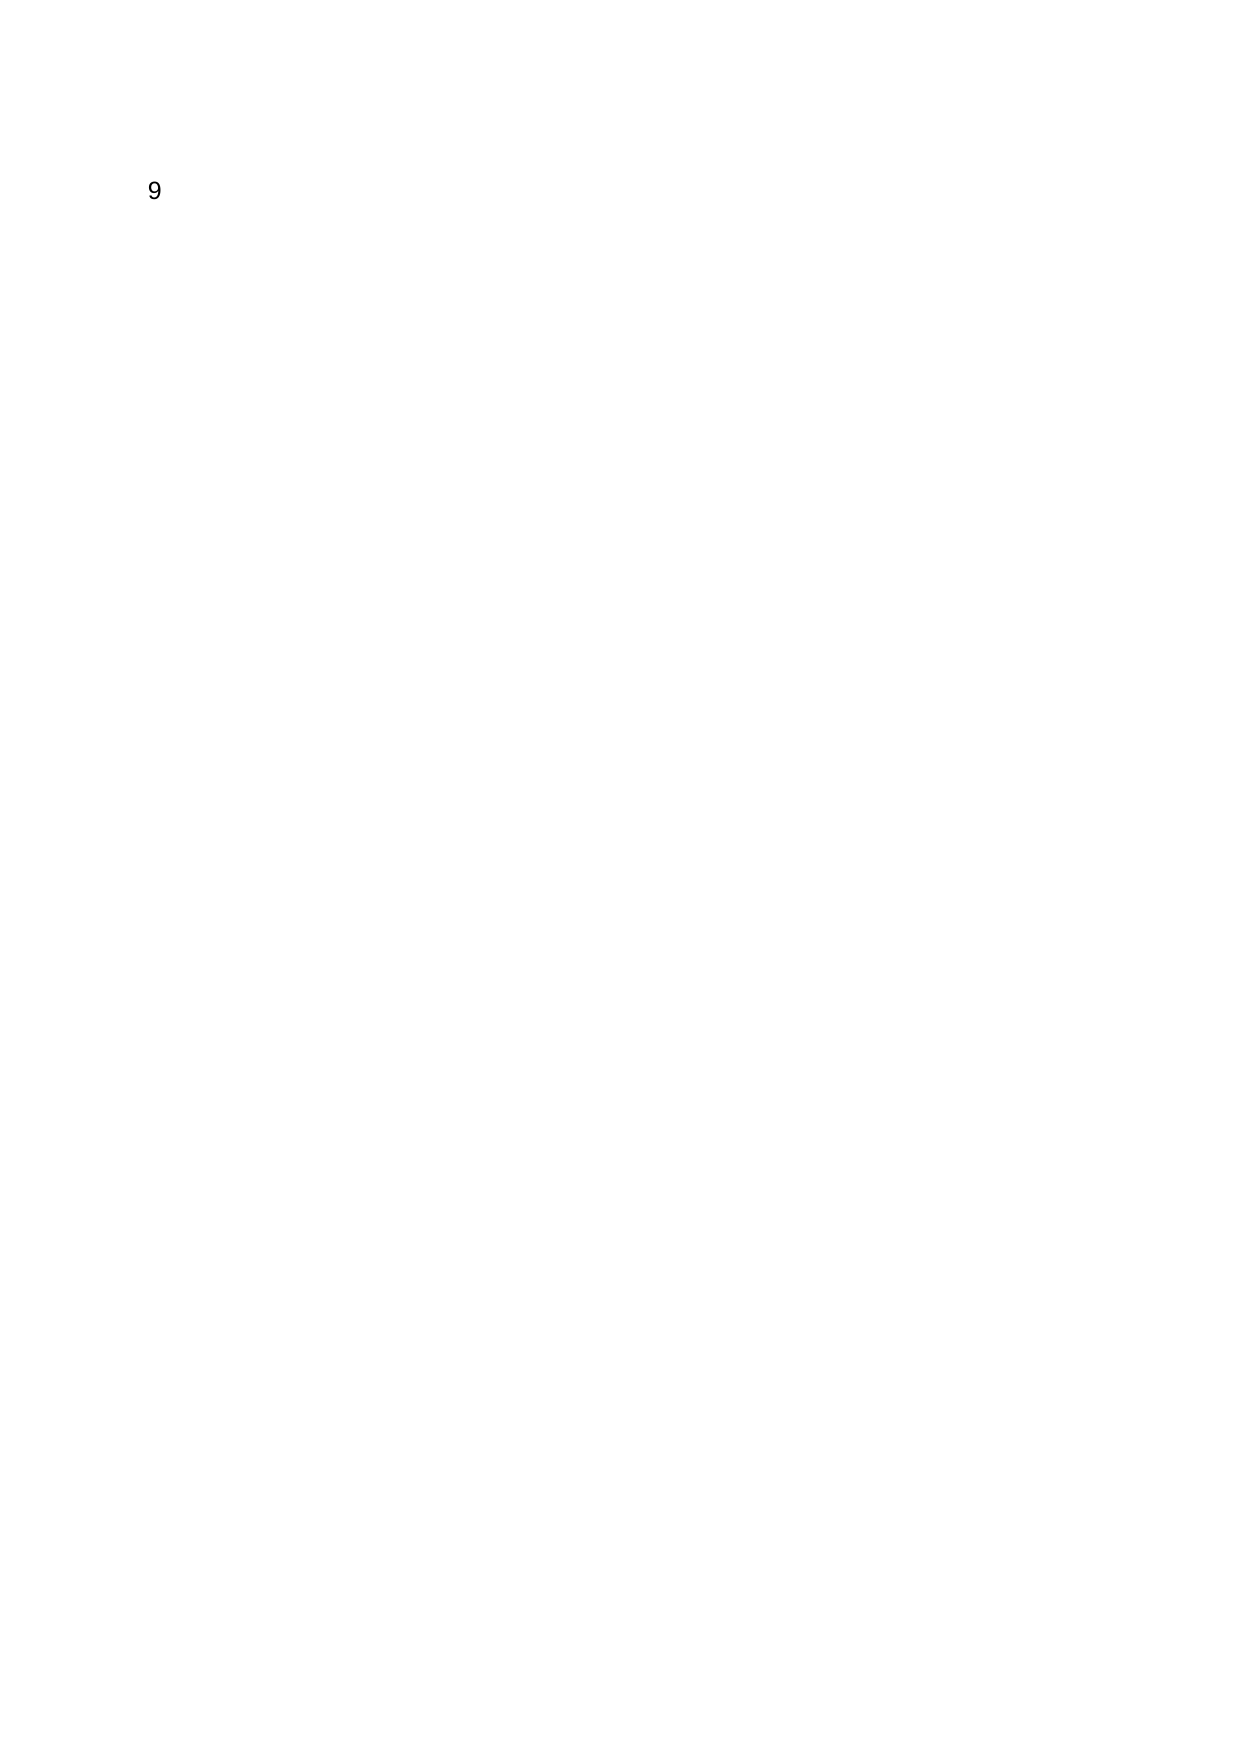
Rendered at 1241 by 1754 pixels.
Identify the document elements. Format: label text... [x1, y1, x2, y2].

text 9 [148, 176, 1093, 205]
